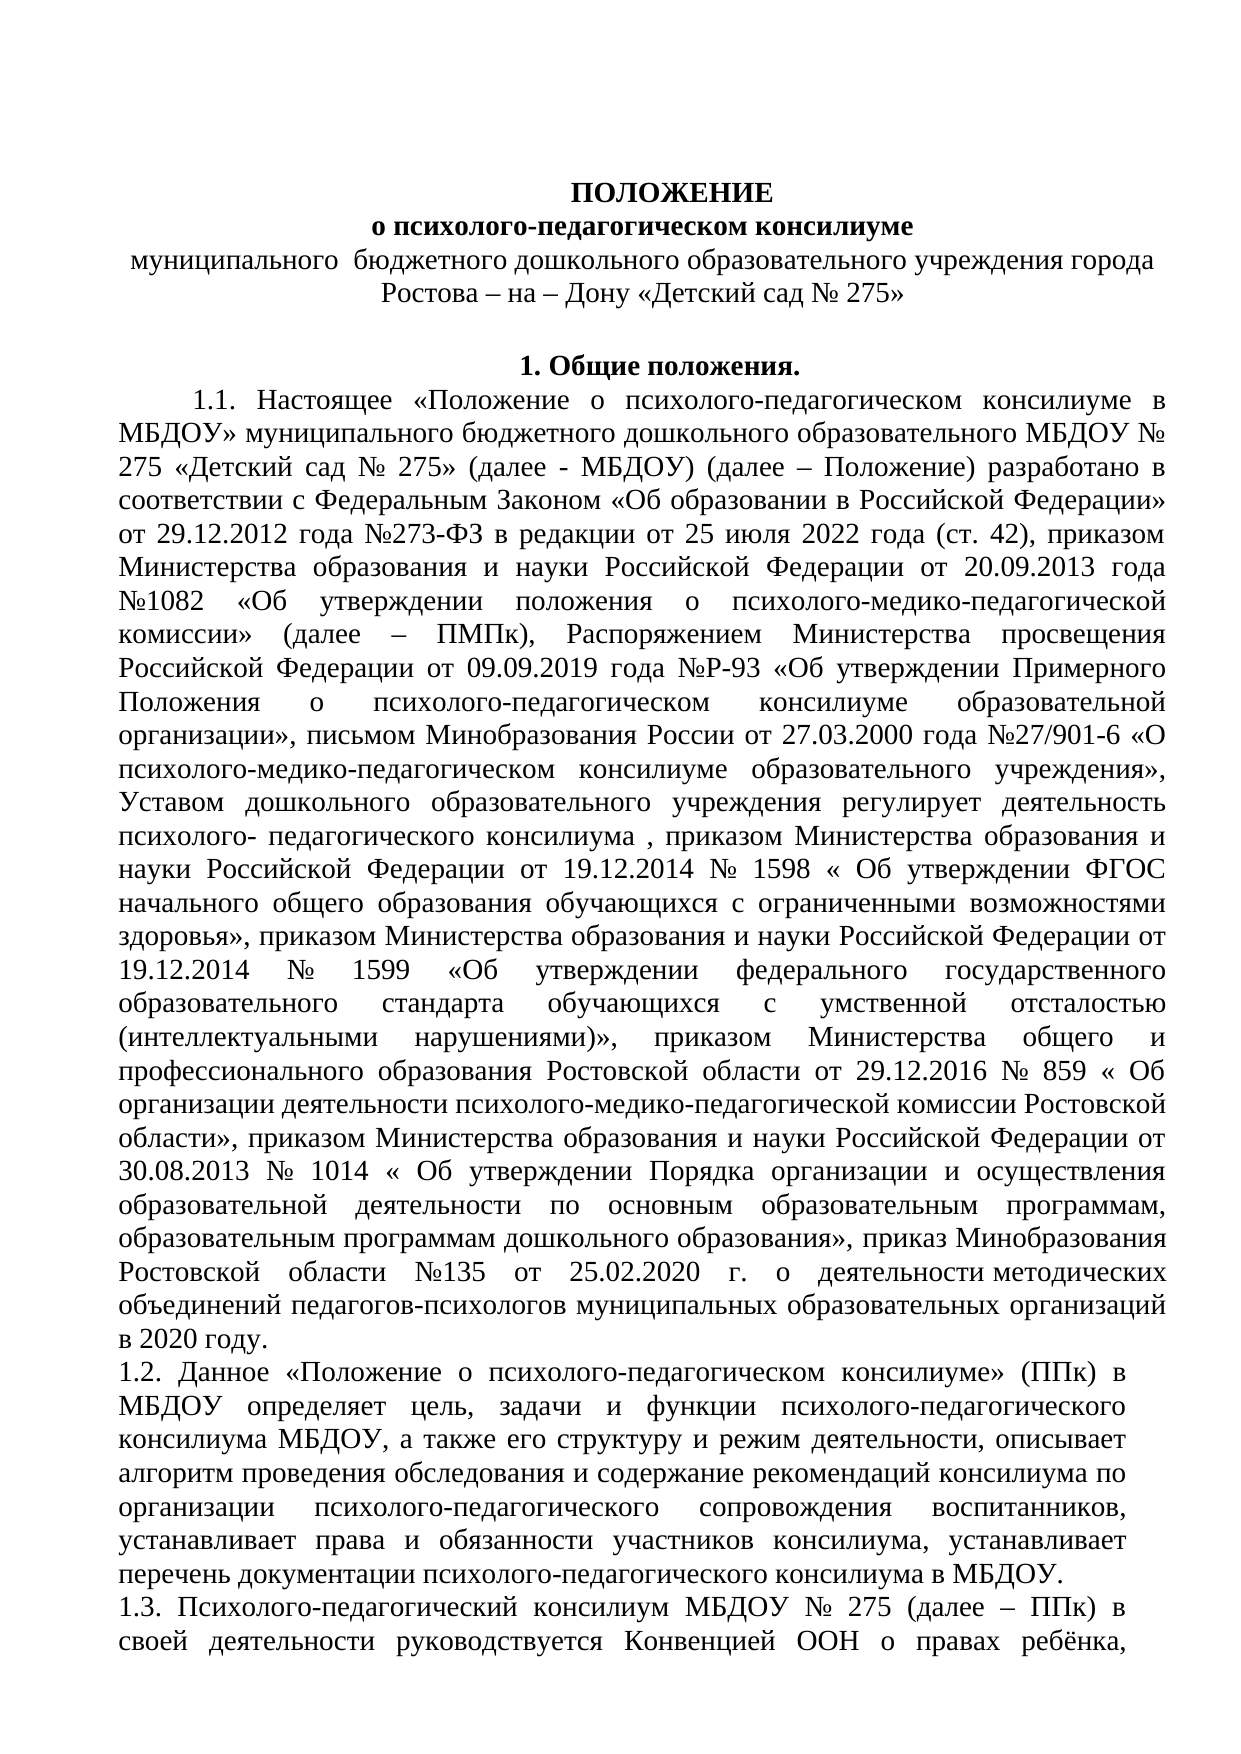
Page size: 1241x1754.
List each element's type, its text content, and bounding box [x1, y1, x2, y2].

text о психолого-педагогическом консилиуме [118, 208, 1167, 242]
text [118, 1589, 1127, 1656]
text муниципального бюджетного дошкольного образовательного учреждения города Ростова – на – Дону «Детский сад № 275» [118, 242, 1167, 309]
text 1.1. Настоящее «Положение о психолого-педагогическом консилиуме в МБДОУ» муниципального бюджетного дошкольного образовательного МБДОУ № 275 «Детский сад № 275» (далее - МБДОУ) (далее – Положение) разработано в соответствии с Федеральным Законом «Об образовании в Российской Федерации» от 29.12.2012 года №273-ФЗ в редакции от 25 июля 2022 года (ст. 42), приказом Министерства образования и науки Российской Федерации от 20.09.2013 года №1082 «Об утверждении положения о психолого-медико-педагогической комиссии» (далее – ПМПк), Распоряжением Министерства просвещения Российской Федерации от 09.09.2019 года №Р-93 «Об утверждении Примерного Положения о психолого-педагогическом консилиуме образовательной организации», письмом Минобразования России от 27.03.2000 года №27/901-6 «О психолого-медико-педагогическом консилиуме образовательного учреждения», Уставом дошкольного образовательного учреждения регулирует деятельность психолого- педагогического консилиума , приказом Министерства образования и науки Российской Федерации от 19.12.2014 № 1598 « Об утверждении ФГОС начального общего образования обучающихся с ограниченными возможностями здоровья», приказом Министерства образования и науки Российской Федерации от 19.12.2014 № 1599 «Об утверждении федерального государственного образовательного стандарта обучающихся с умственной отсталостью (интеллектуальными нарушениями)», приказом Министерства общего и профессионального образования Ростовской области от 29.12.2016 № 859 « Об организации деятельности психолого-медико-педагогической комиссии Ростовской области», приказом Министерства образования и науки Российской Федерации от 30.08.2013 № 1014 « Об утверждении Порядка организации и осуществления образовательной деятельности по основным образовательным программам, образовательным программам дошкольного образования», приказ Минобразования Ростовской области №135 от 25.02.2020 г. о деятельности методических объединений педагогов-психологов муниципальных образовательных организаций в 2020 году. [118, 382, 1167, 1354]
text ПОЛОЖЕНИЕ [118, 175, 1167, 208]
text 1.2. Данное «Положение о психолого-педагогическом консилиуме» (ППк) в МБДОУ определяет цель, задачи и функции психолого-педагогического консилиума МБДОУ, а также его структуру и режим деятельности, описывает алгоритм проведения обследования и содержание рекомендаций консилиума по организации психолого-педагогического сопровождения воспитанников, устанавливает права и обязанности участников консилиума, устанавливает перечень документации психолого-педагогического консилиума в МБДОУ. [118, 1354, 1127, 1589]
text 1. Общие положения. [118, 348, 1127, 382]
